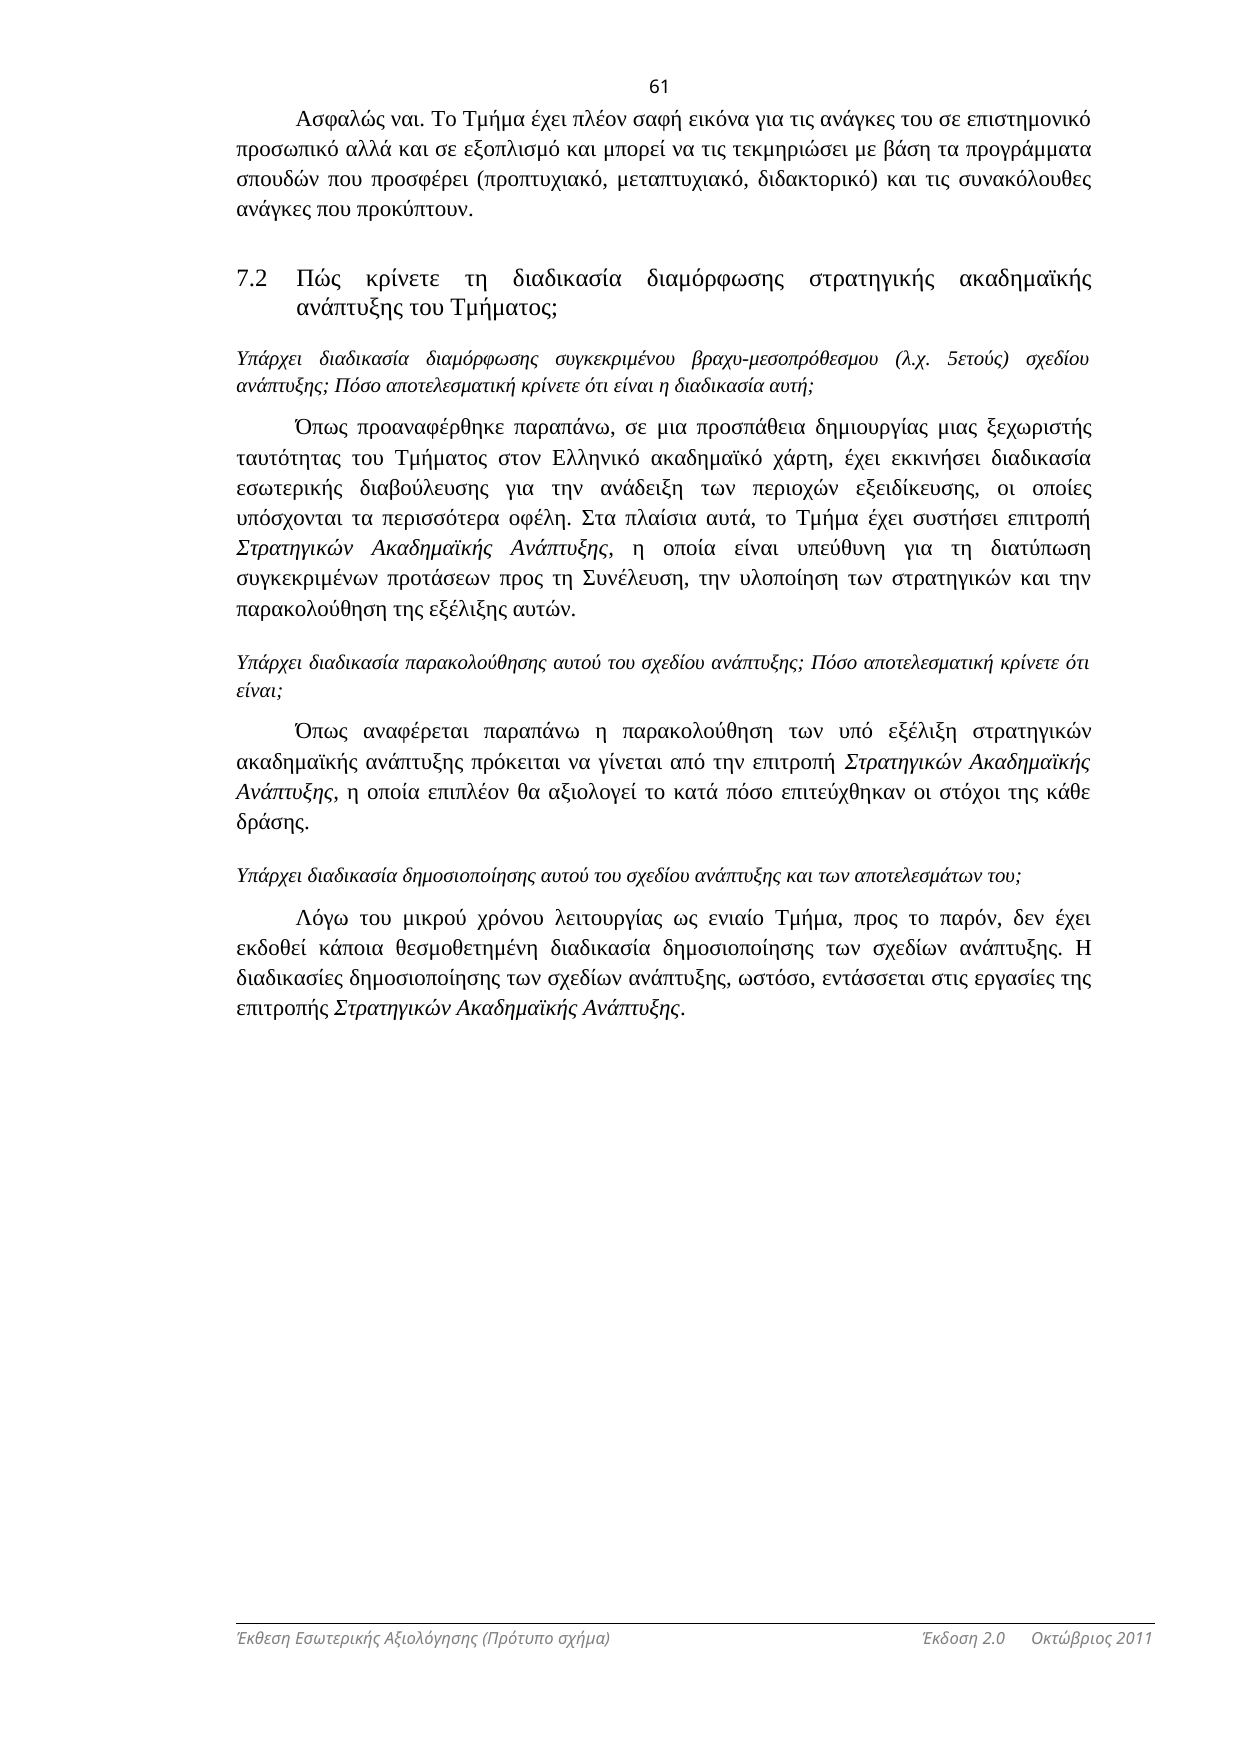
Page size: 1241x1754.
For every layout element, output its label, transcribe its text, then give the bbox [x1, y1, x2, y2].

text Λόγω του μικρού χρόνου λειτουργίας ως ενιαίο Τμήμα, προς το παρόν, δεν έχει εκδοθεί κάποια θεσμοθετημένη διαδικασία δημοσιοποίησης των σχεδίων ανάπτυξης. Η διαδικασίες δημοσιοποίησης των σχεδίων ανάπτυξης, ωστόσο, εντάσσεται στις εργασίες της επιτροπής Στρατηγικών Ακαδημαϊκής Ανάπτυξης. [236, 903, 1092, 1021]
subtitle Πώς κρίνετε τη διαδικασία διαμόρφωσης στρατηγικής ακαδημαϊκής ανάπτυξης του Τμήματος; [236, 263, 1092, 321]
text Όπως προαναφέρθηκε παραπάνω, σε μια προσπάθεια δημιουργίας μιας ξεχωριστής ταυτότητας του Τμήματος στον Ελληνικό ακαδημαϊκό χάρτη, έχει εκκινήσει διαδικασία εσωτερικής διαβούλευσης για την ανάδειξη των περιοχών εξειδίκευσης, οι οποίες υπόσχονται τα περισσότερα οφέλη. Στα πλαίσια αυτά, το Τμήμα έχει συστήσει επιτροπή Στρατηγικών Ακαδημαϊκής Ανάπτυξης, η οποία είναι υπεύθυνη για τη διατύπωση συγκεκριμένων προτάσεων προς τη Συνέλευση, την υλοποίηση των στρατηγικών και την παρακολούθηση της εξέλιξης αυτών. [236, 413, 1092, 621]
text Όπως αναφέρεται παραπάνω η παρακολούθηση των υπό εξέλιξη στρατηγικών ακαδημαϊκής ανάπτυξης πρόκειται να γίνεται από την επιτροπή Στρατηγικών Ακαδημαϊκής Ανάπτυξης, η οποία επιπλέον θα αξιολογεί το κατά πόσο επιτεύχθηκαν οι στόχοι της κάθε δράσης. [236, 718, 1092, 834]
text Υπάρχει διαδικασία παρακολούθησης αυτού του σχεδίου ανάπτυξης; Πόσο αποτελεσματική κρίνετε ότι είναι; [236, 650, 1092, 702]
text Υπάρχει διαδικασία διαμόρφωσης συγκεκριμένου βραχυ-μεσοπρόθεσμου (λ.χ. 5ετούς) σχεδίου ανάπτυξης; Πόσο αποτελεσματική κρίνετε ότι είναι η διαδικασία αυτή; [236, 346, 1092, 397]
text Ασφαλώς ναι. Το Τμήμα έχει πλέον σαφή εικόνα για τις ανάγκες του σε επιστημονικό προσωπικό αλλά και σε εξοπλισμό και μπορεί να τις τεκμηριώσει με βάση τα προγράμματα σπουδών που προσφέρει (προπτυχιακό, μεταπτυχιακό, διδακτορικό) και τις συνακόλουθες ανάγκες που προκύπτουν. [236, 105, 1092, 222]
text Υπάρχει διαδικασία δημοσιοποίησης αυτού του σχεδίου ανάπτυξης και των αποτελεσμάτων του; [236, 863, 1092, 887]
